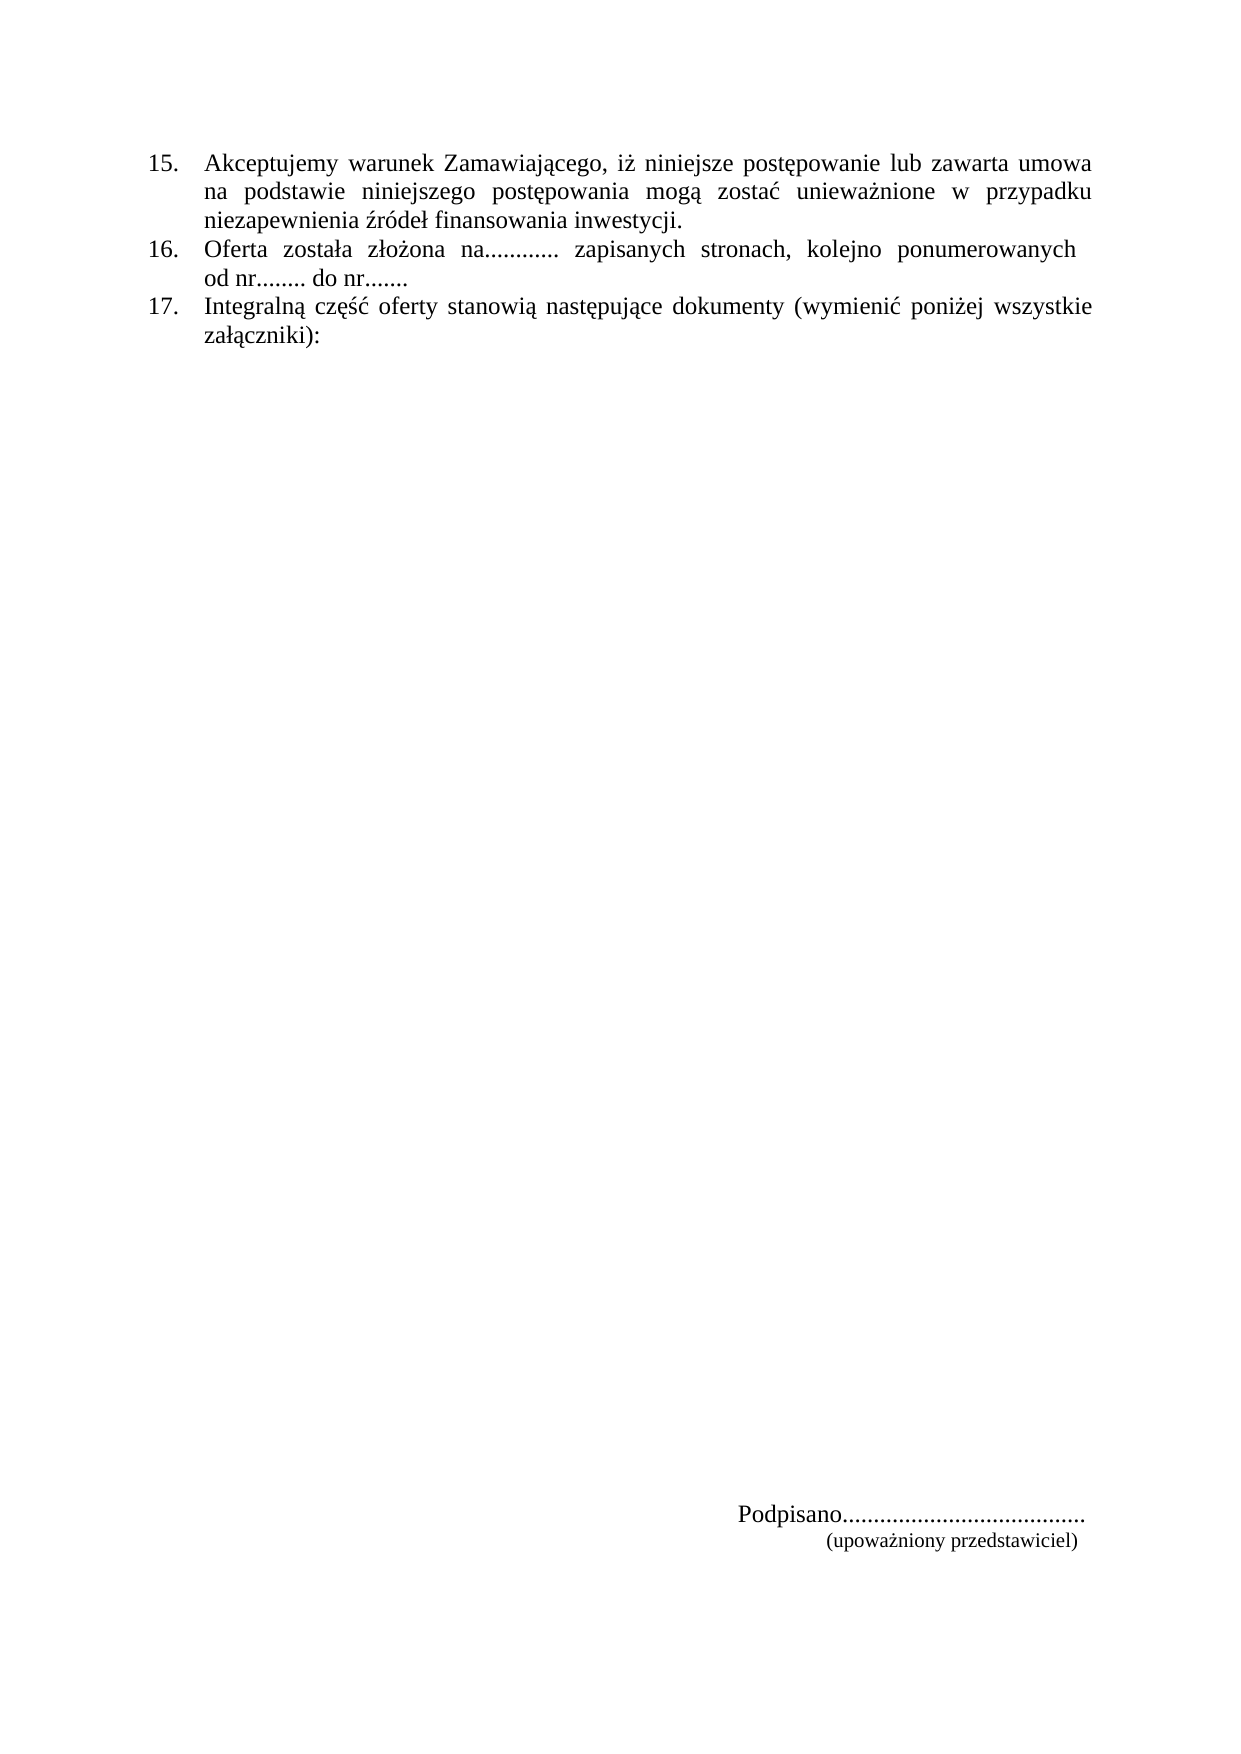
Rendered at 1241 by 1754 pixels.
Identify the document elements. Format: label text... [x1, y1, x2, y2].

list Oferta została złożona na............ zapisanych stronach, kolejno ponumerowanych od nr........ do nr....... [148, 234, 1093, 291]
text (upoważniony przedstawiciel) [811, 1528, 1093, 1552]
list Akceptujemy warunek Zamawiającego, iż niniejsze postępowanie lub zawarta umowa na podstawie niniejszego postępowania mogą zostać unieważnione w przypadku niezapewnienia źródeł finansowania inwestycji. [148, 148, 1093, 234]
list Integralną część oferty stanowią następujące dokumenty (wymienić poniżej wszystkie załączniki): [148, 291, 1093, 349]
text Podpisano....................................... [664, 1499, 1093, 1528]
